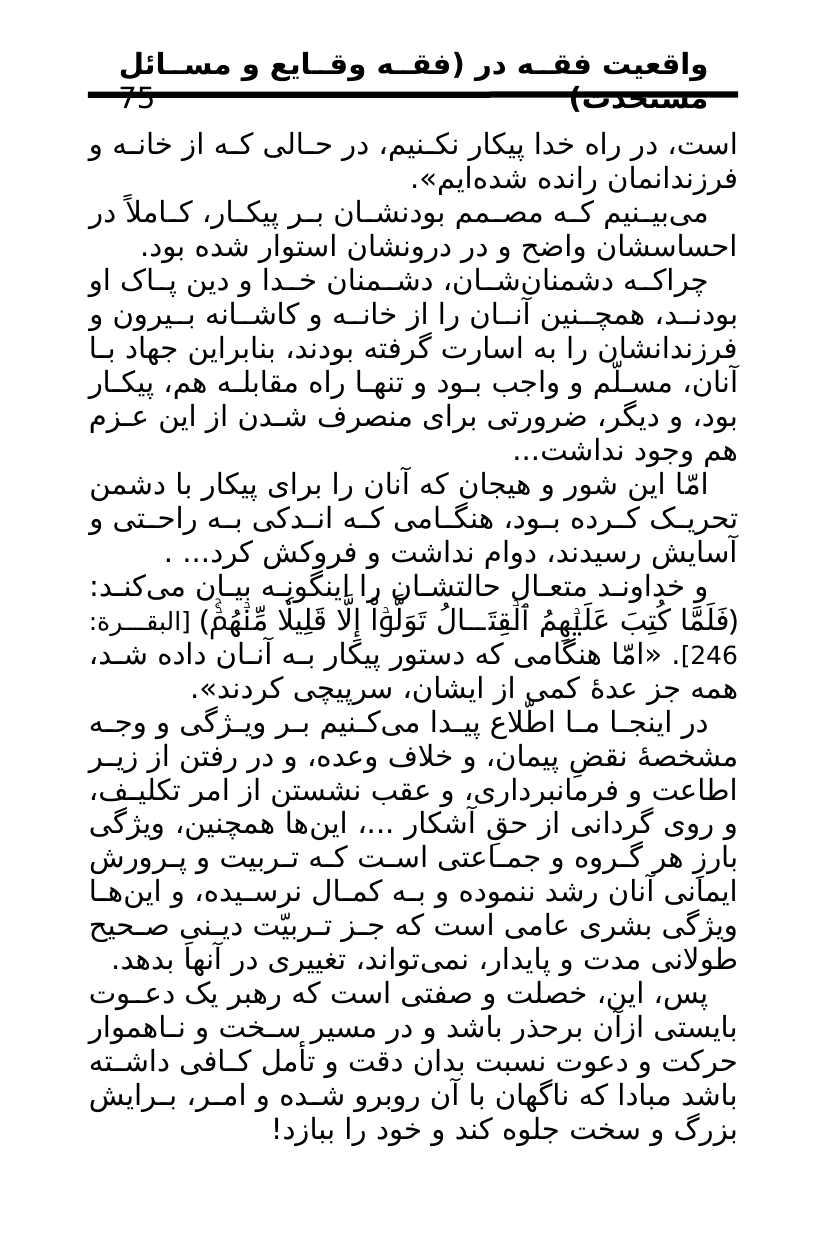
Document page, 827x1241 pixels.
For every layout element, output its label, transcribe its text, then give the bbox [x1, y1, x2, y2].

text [89, 128, 738, 196]
text امّا این شور و هیجان که آنان را برای پیکار با دشمن تحریک کرده بود، هنگامی که اندکی به راحتی و آسایش رسیدند، دوام نداشت و فروکش کرد... . [89, 467, 738, 569]
text چراکه دشمنان‌شان، دشمنان خدا و دین پاک او بودند، همچنین آنان را از خانه و کاشانه بیرون و فرزندانشان را به اسارت گرفته بودند، بنابراین جهاد با آنان، مسلّم و واجب بود و تنها راه مقابله هم، پیکار بود، و دیگر، ضرورتی برای منصرف شدن از این عزم هم وجود نداشت... [89, 263, 738, 467]
text و خداوند متعال حالتشان را اینگونه بیان می‌کند: ﴿فَلَمَّا كُتِبَ عَلَيۡهِمُ ٱلۡقِتَالُ تَوَلَّوۡاْ إِلَّا قَلِيلٗا مِّنۡهُمۡۚ﴾ [البقرة: 246]. «امّا هنگامی که دستور پیکار به آنان داده شد، همه جز عدۀ کمی از ایشان، سرپیچی کردند». [89, 569, 738, 705]
text می‌بینیم که مصمم بودنشان بر پیکار، کاملاً در احساسشان واضح و در درونشان استوار شده بود. [89, 196, 738, 263]
text پس، این، خصلت و صفتی است که رهبر یک دعوت بایستی ازآن برحذر باشد و در مسیر سخت و ناهموار حرکت و دعوت نسبت بدان دقت و تأمل کافی داشته باشد مبادا که ناگهان با آن روبرو شده و امر، برایش بزرگ و سخت جلوه کند و خود را ببازد! [89, 977, 738, 1146]
text در اینجا ما اطّلاع پیدا می‌کنیم بر ویژگی و وجه مشخصۀ نقضِ پیمان، و خلاف وعده، و در رفتن از زیر اطاعت و فرمانبرداری، و عقب نشستن از امر تکلیف، و روی گردانی از حقِ آشکار ...، این‌ها همچنین، ویژگی بارزِ هر گروه و جماعتی است که تربیت و پرورش ایمانی آنان رشد ننموده و به کمال نرسیده، و این‌ها ویژگی بشری عامی است که جز تربیّت دینیِ صحیح طولانی مدت و پایدار، نمی‌تواند، تغییری در آنها بدهد. [89, 705, 738, 977]
